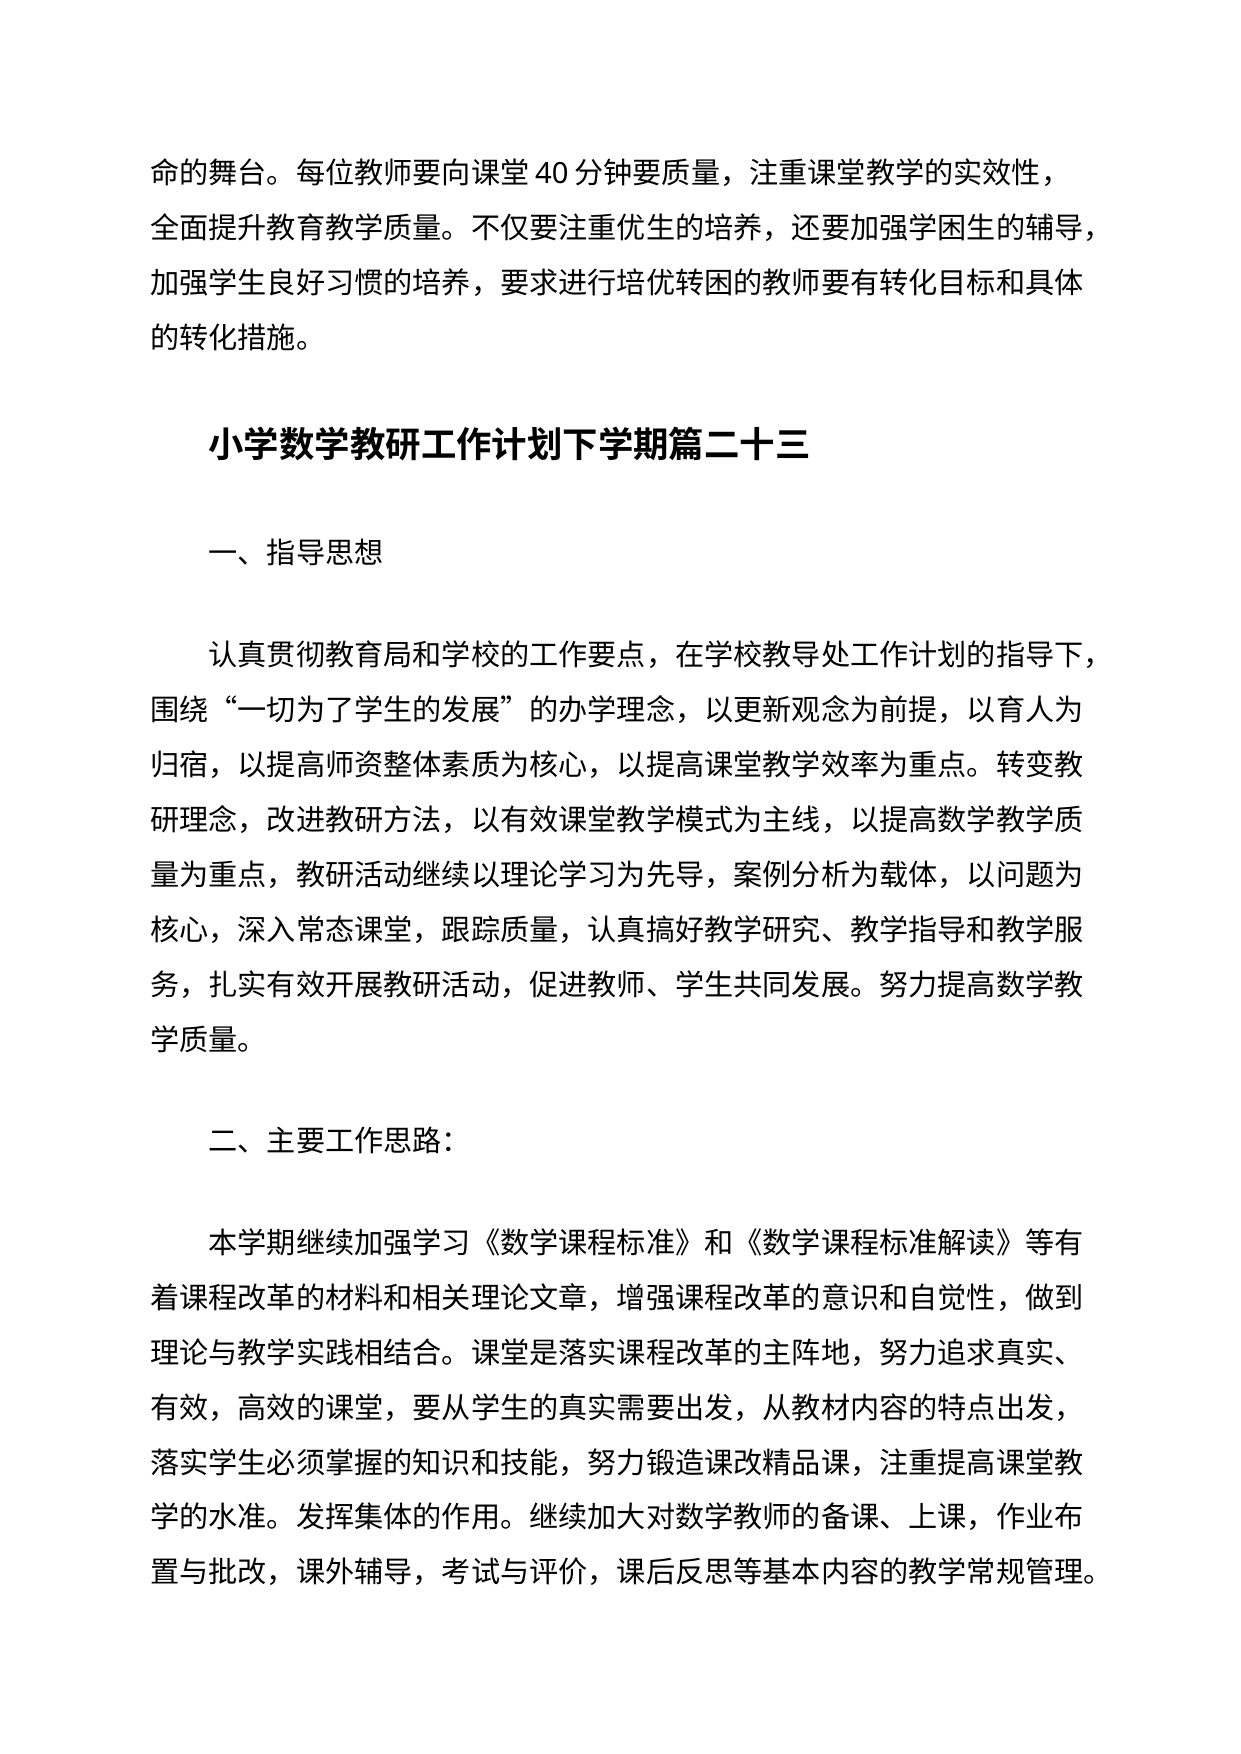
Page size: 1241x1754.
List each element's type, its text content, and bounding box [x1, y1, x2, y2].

text 一、指导思想 [150, 530, 1090, 572]
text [150, 150, 1090, 357]
text 小学数学教研工作计划下学期篇二十三 [150, 417, 1090, 468]
text 本学期继续加强学习《数学课程标准》和《数学课程标准解读》等有着课程改革的材料和相关理论文章，增强课程改革的意识和自觉性，做到理论与教学实践相结合。课堂是落实课程改革的主阵地，努力追求真实、有效，高效的课堂，要从学生的真实需要出发，从教材内容的特点出发，落实学生必须掌握的知识和技能，努力锻造课改精品课，注重提高课堂教学的水准。发挥集体的作用。继续加大对数学教师的备课、上课，作业布置与批改，课外辅导，考试与评价，课后反思等基本内容的教学常规管理。 [150, 1219, 1090, 1591]
text 认真贯彻教育局和学校的工作要点，在学校教导处工作计划的指导下，围绕“一切为了学生的发展”的办学理念，以更新观念为前提，以育人为归宿，以提高师资整体素质为核心，以提高课堂教学效率为重点。转变教研理念，改进教研方法，以有效课堂教学模式为主线，以提高数学教学质量为重点，教研活动继续以理论学习为先导，案例分析为载体，以问题为核心，深入常态课堂，跟踪质量，认真搞好教学研究、教学指导和教学服务，扎实有效开展教研活动，促进教师、学生共同发展。努力提高数学教学质量。 [150, 632, 1090, 1058]
text 二、主要工作思路： [150, 1118, 1090, 1160]
